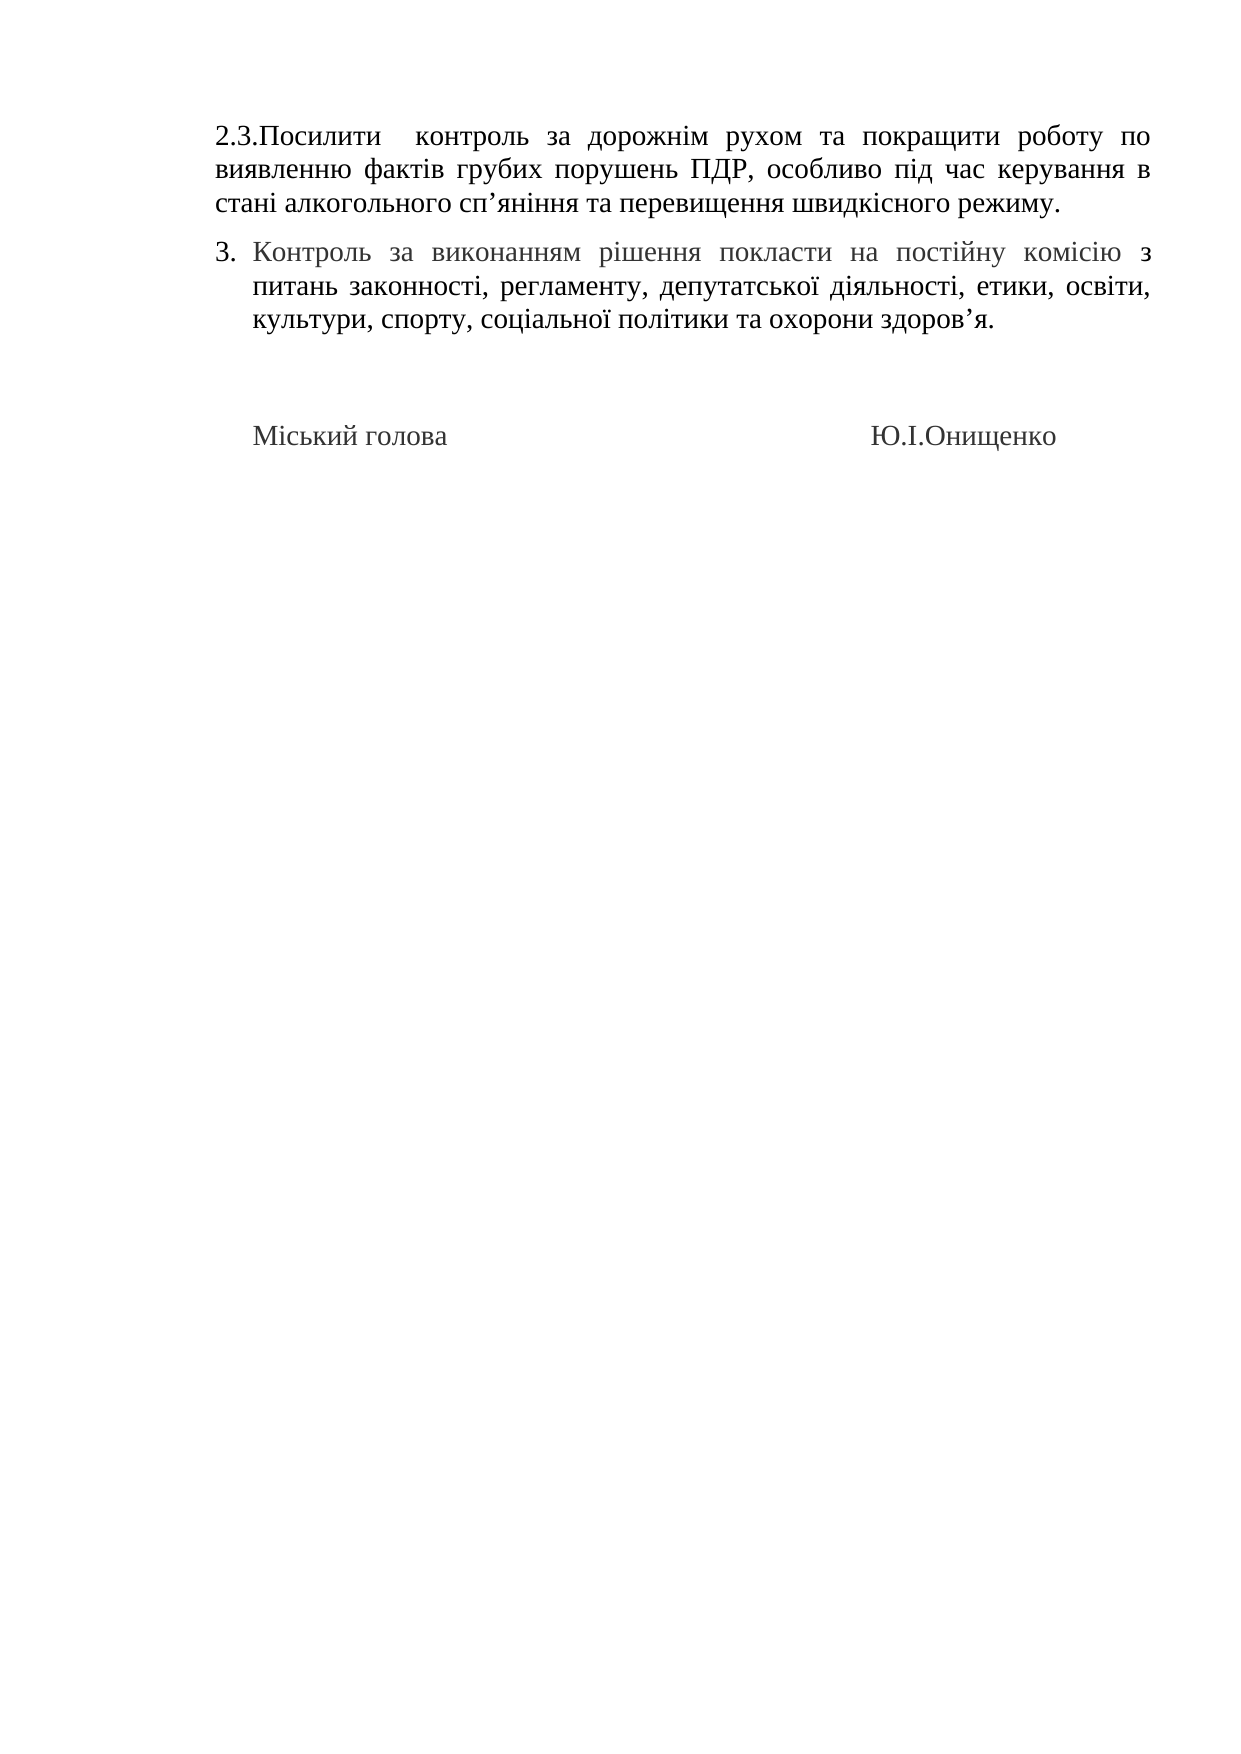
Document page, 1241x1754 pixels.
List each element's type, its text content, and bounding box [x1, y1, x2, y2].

text Міський голова Ю.І.Онищенко [252, 418, 1152, 451]
text 2.3.Посилити контроль за дорожнім рухом та покращити роботу по виявленню фактів грубих порушень ПДР, особливо під час керування в стані алкогольного сп’яніння та перевищення швидкісного режиму. [215, 118, 1152, 219]
list Контроль за виконанням рішення покласти на постійну комісію з питань законності, регламенту, депутатської діяльності, етики, освіти, культури, спорту, соціальної політики та охорони здоров’я. [215, 234, 1152, 335]
